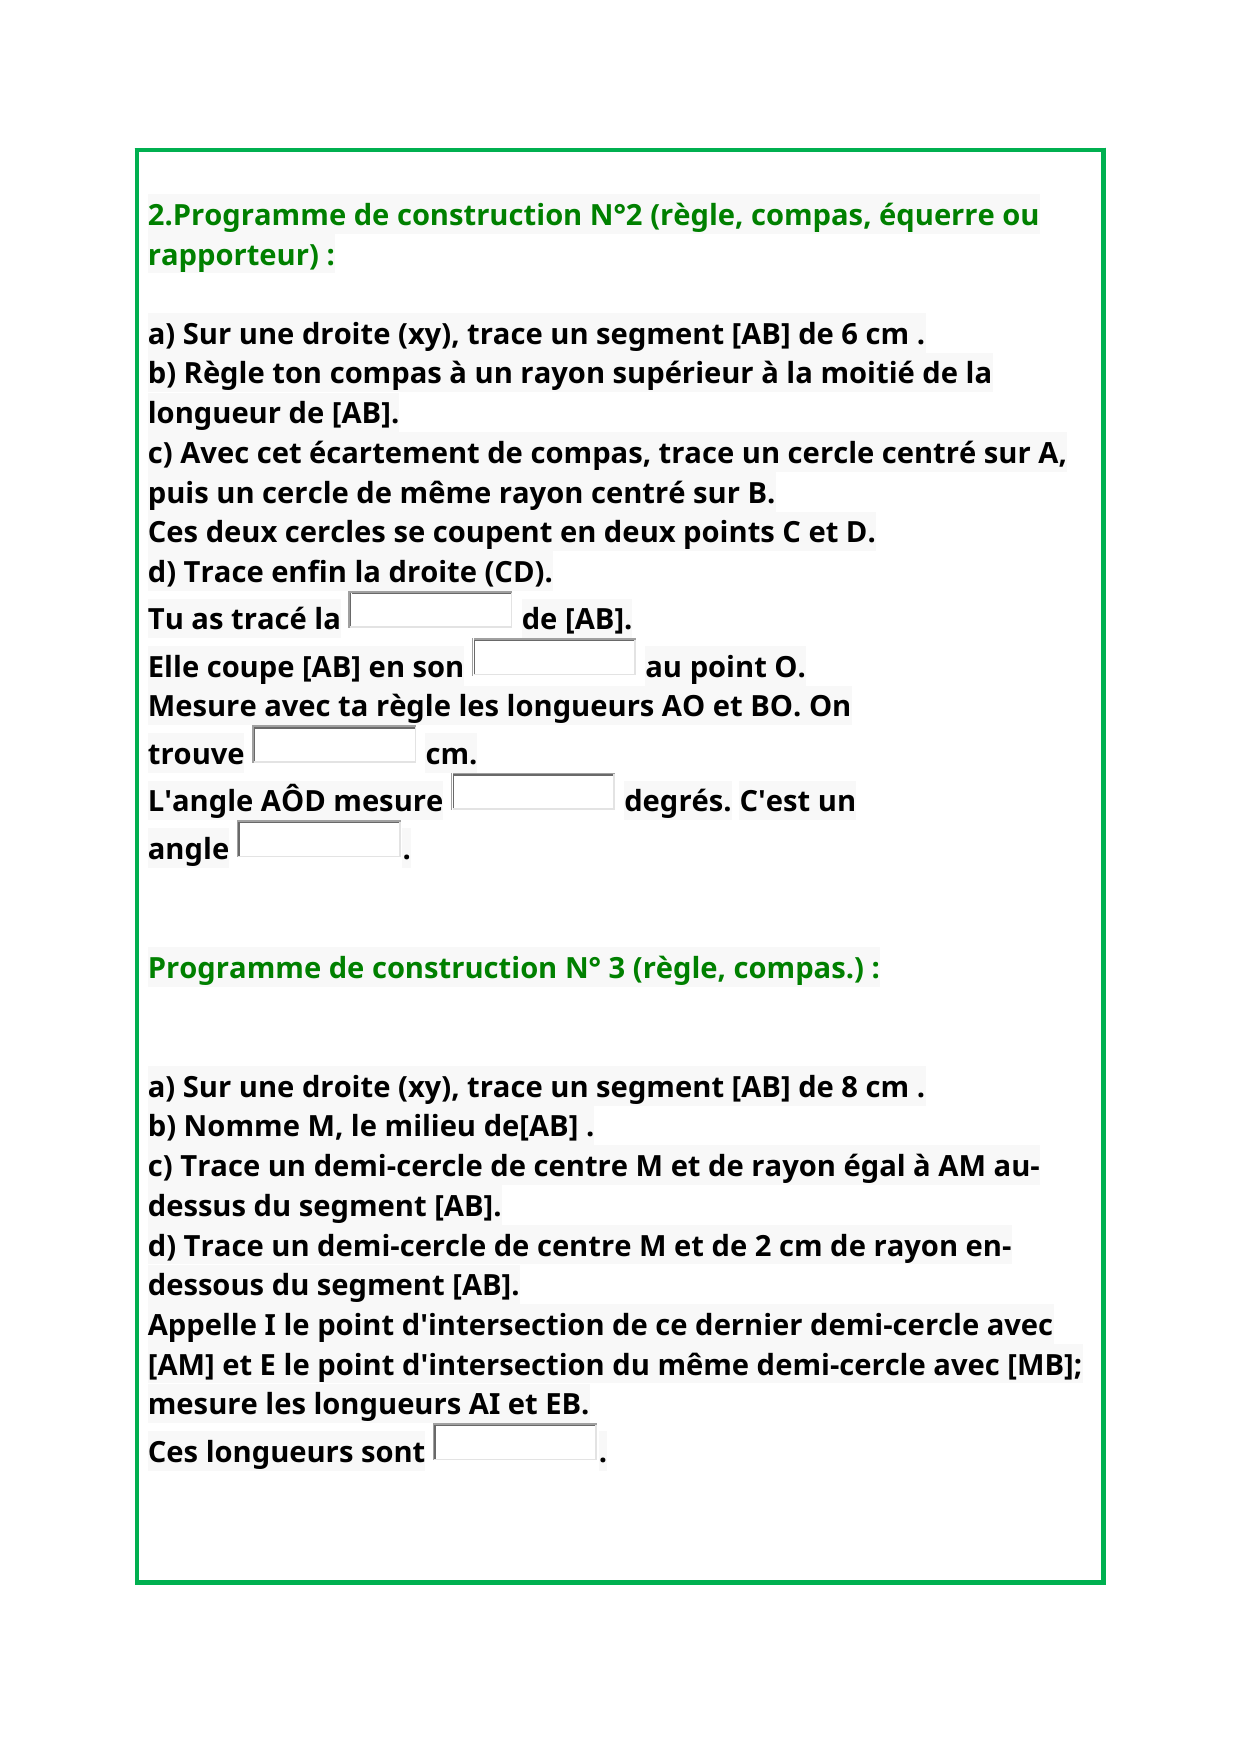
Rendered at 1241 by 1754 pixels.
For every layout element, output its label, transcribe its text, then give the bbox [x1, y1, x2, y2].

text 2.Programme de construction N°2 (règle, compas, équerre ou rapporteur) : a) Sur une droite (xy), trace un segment [AB] de 6 cm . b) Règle ton compas à un rayon supérieur à la moitié de la longueur de [AB]. c) Avec cet écartement de compas, trace un cercle centré sur A, puis un cercle de même rayon centré sur B. Ces deux cercles se coupent en deux points C et D. d) Trace enfin la droite (CD). Tu as tracé la de [AB]. Elle coupe [AB] en son au point O. Mesure avec ta règle les longueurs AO et BO. On trouve cm. L'angle AÔD mesure degrés. C'est un angle . Programme de construction N° 3 (règle, compas.) : a) Sur une droite (xy), trace un segment [AB] de 8 cm . b) Nomme M, le milieu de[AB] . c) Trace un demi-cercle de centre M et de rayon égal à AM au-dessus du segment [AB]. d) Trace un demi-cercle de centre M et de 2 cm de rayon en-dessous du segment [AB]. Appelle I le point d'intersection de ce dernier demi-cercle avec [AM] et E le point d'intersection du même demi-cercle avec [MB]; mesure les longueurs AI et EB. Ces longueurs sont . [148, 194, 1093, 1499]
